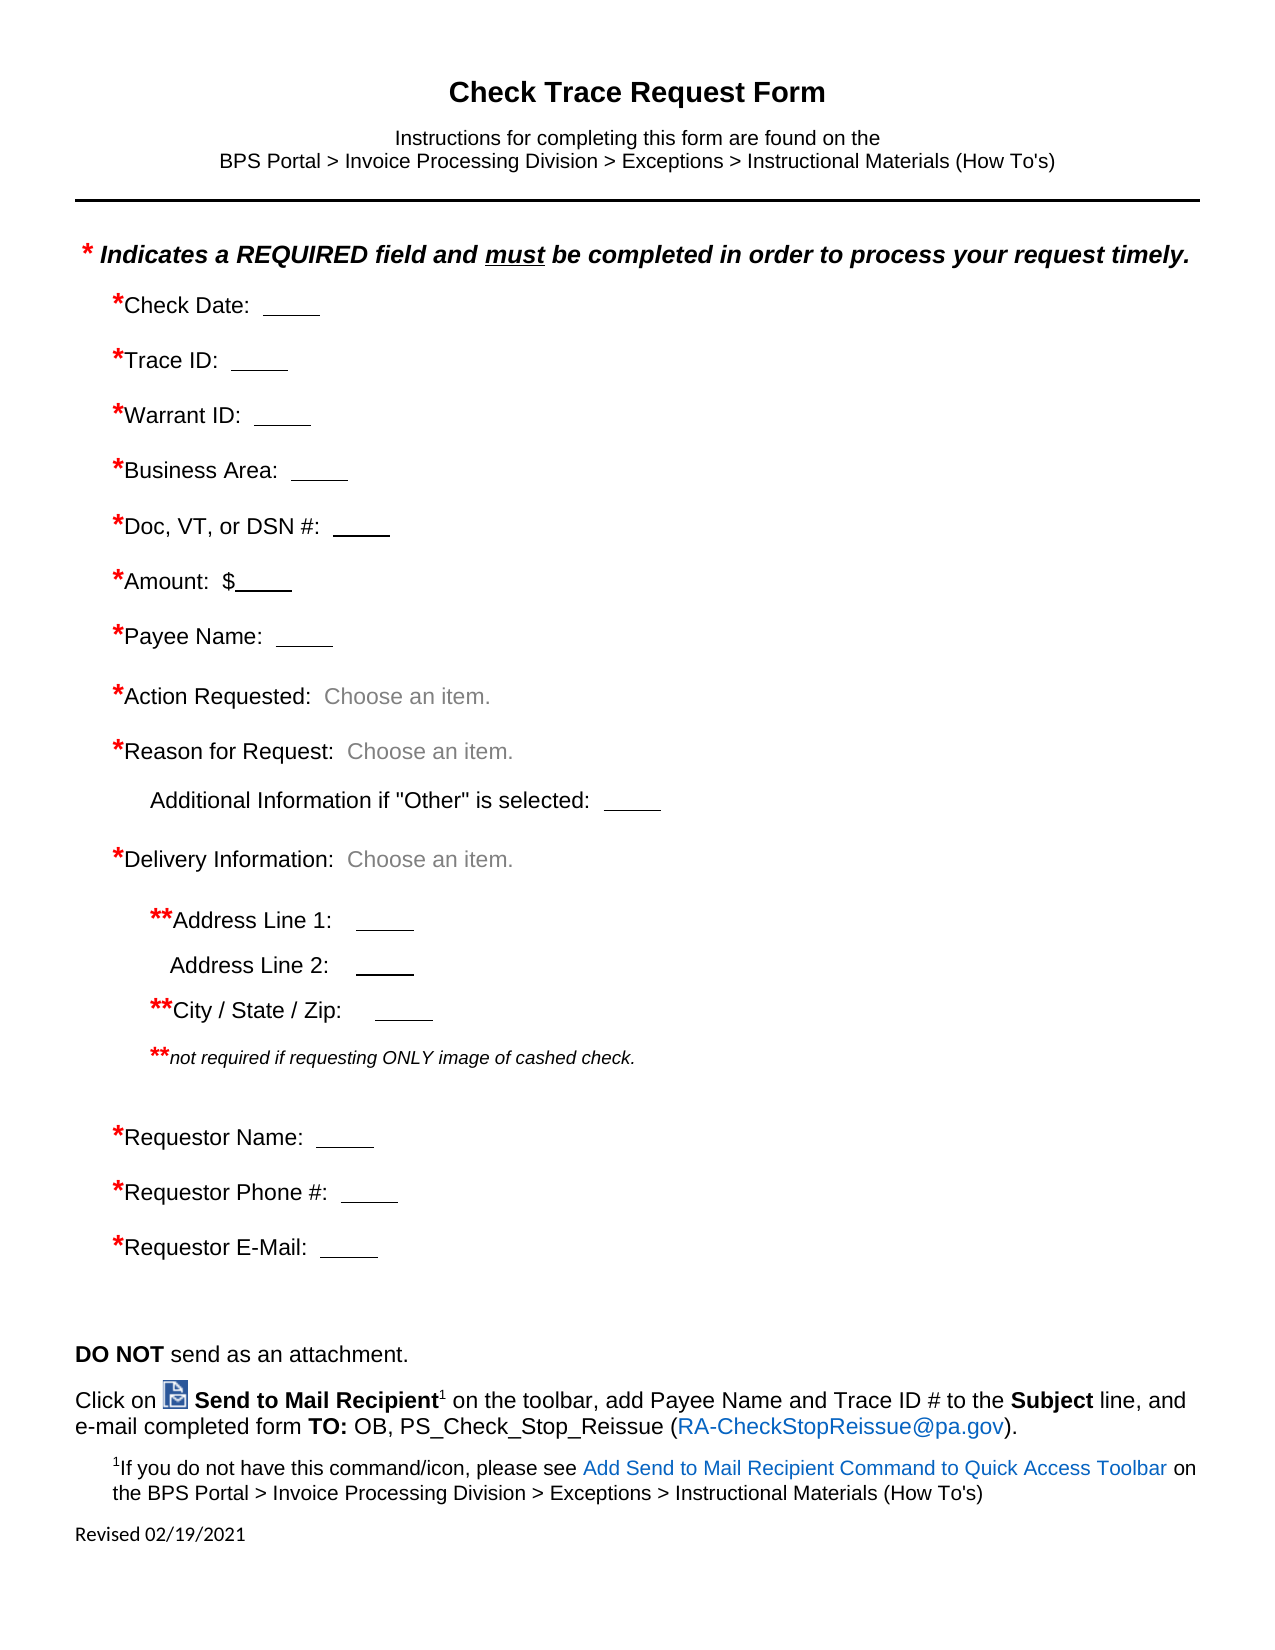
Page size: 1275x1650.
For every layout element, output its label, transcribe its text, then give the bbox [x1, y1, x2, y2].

text **not required if requesting ONLY image of cashed check. [75, 1041, 1200, 1070]
text *Check Date: [75, 286, 1200, 320]
text Check Trace Request Form [75, 75, 1200, 108]
text *Amount: $ [75, 562, 1200, 595]
text Address Line 2: [75, 952, 1200, 978]
text *Requestor Name: [75, 1118, 1200, 1152]
text * Indicates a REQUIRED field and must be completed in order to process your request timely. [75, 236, 1200, 269]
text *Business Area: [75, 452, 1200, 485]
text BPS Portal > Invoice Processing Division > Exceptions > Instructional Materials (How To's) [75, 149, 1200, 173]
text **City / State / Zip: [75, 991, 1200, 1024]
text *Action Requested: [75, 677, 1200, 710]
text Additional Information if "Other" is selected: [75, 787, 1200, 813]
text *Delivery Information: [75, 840, 1200, 873]
text DO NOT send as an attachment. [75, 1341, 1200, 1367]
text *Requestor E-Mail: [75, 1228, 1200, 1262]
text 1If you do not have this command/icon, please see Add Send to Mail Recipient Command to Quick Access Toolbar on the BPS Portal > Invoice Processing Division > Exceptions > Instructional Materials (How To's) [112, 1454, 1200, 1504]
text *Warrant ID: [75, 396, 1200, 430]
text *Trace ID: [75, 341, 1200, 375]
text *Doc, VT, or DSN #: [75, 507, 1200, 540]
text *Payee Name: [75, 617, 1200, 650]
text *Reason for Request: [75, 732, 1200, 765]
text Click on Send to Mail Recipient1 on the toolbar, add Payee Name and Trace ID # to the Subject line, and e-mail completed form TO: OB, PS_Check_Stop_Reissue (RA-CheckStopReissue@pa.gov). [75, 1380, 1200, 1440]
text *Requestor Phone #: [75, 1173, 1200, 1207]
text Instructions for completing this form are found on the [75, 125, 1200, 149]
text **Address Line 1: [75, 901, 1200, 935]
picture [162, 1380, 188, 1409]
